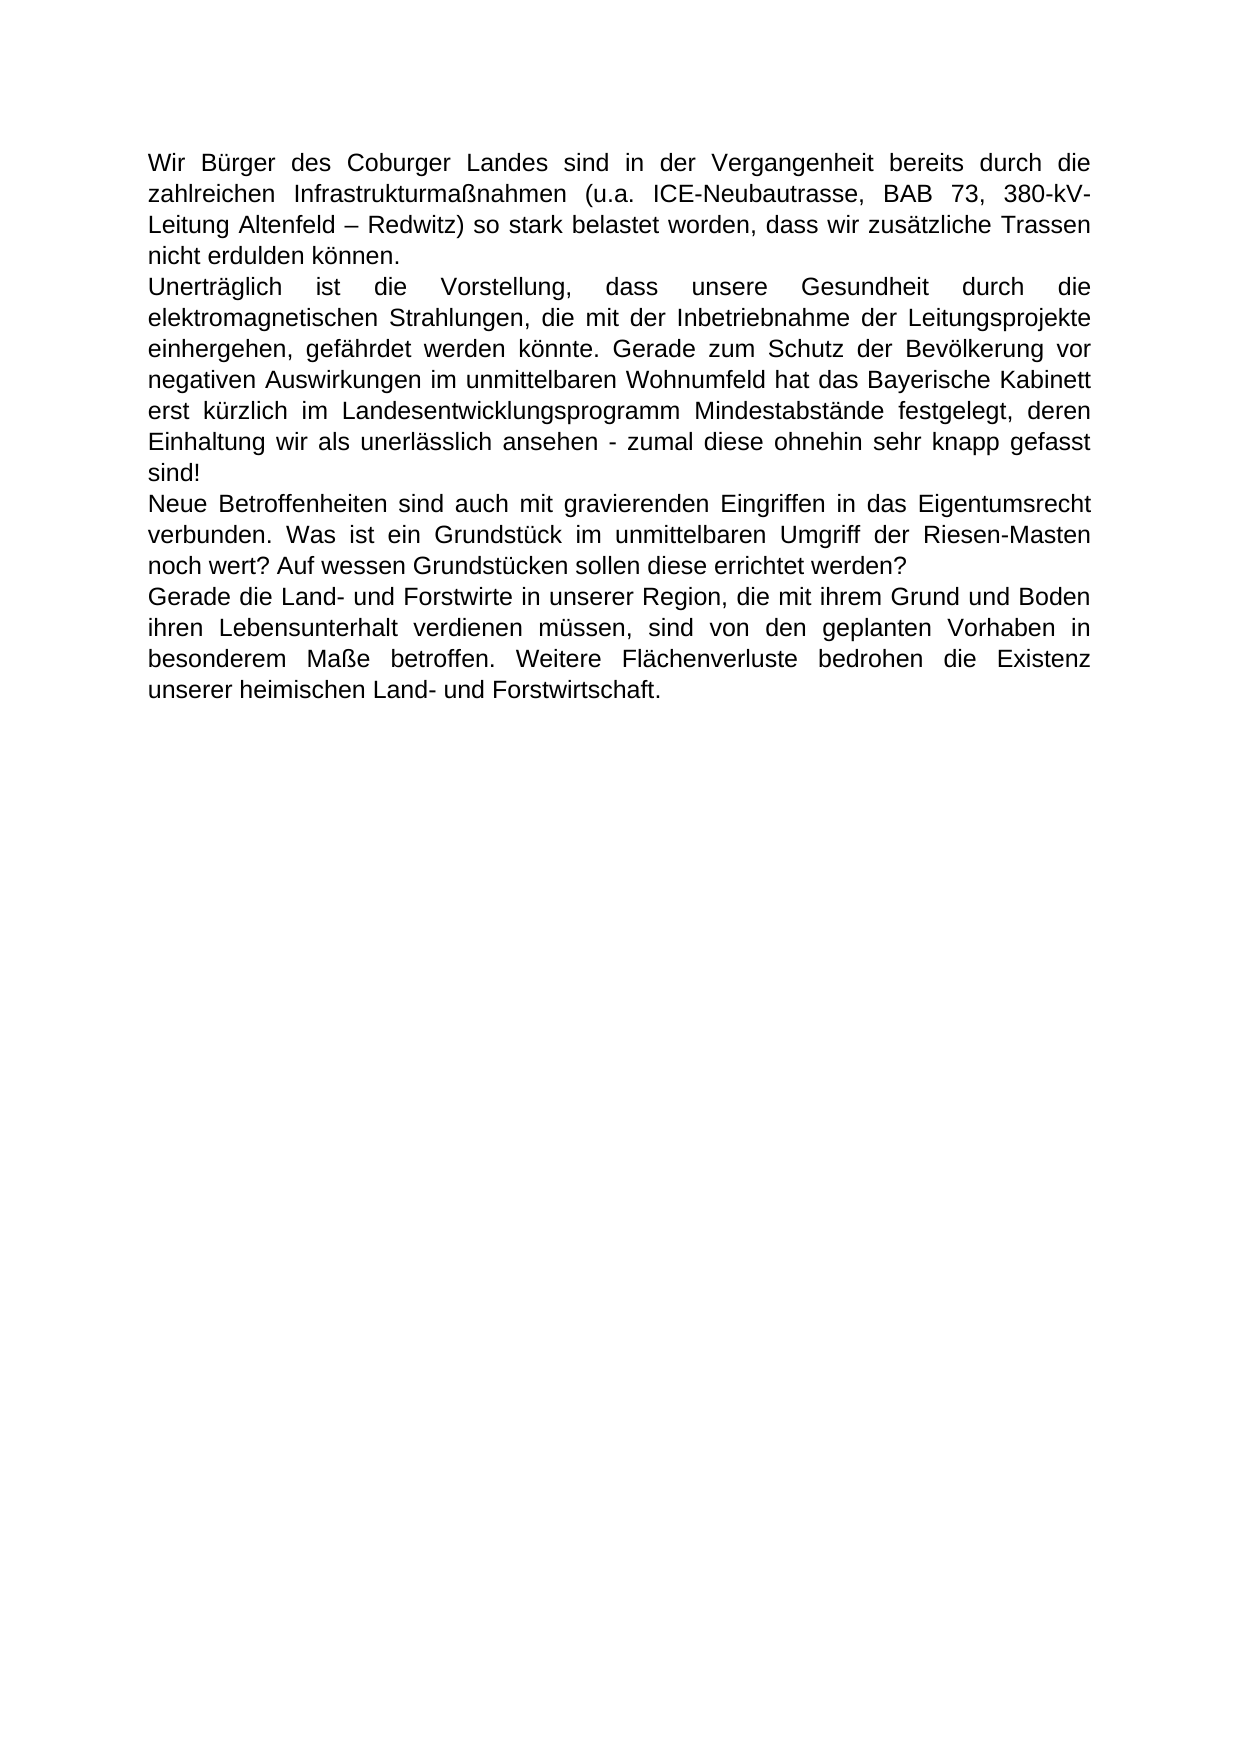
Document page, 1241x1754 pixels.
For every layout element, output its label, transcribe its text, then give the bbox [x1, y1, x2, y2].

text Gerade die Land- und Forstwirte in unserer Region, die mit ihrem Grund und Boden ihren Lebensunterhalt verdienen müssen, sind von den geplanten Vorhaben in besonderem Maße betroffen. Weitere Flächenverluste bedrohen die Existenz unserer heimischen Land- und Forstwirtschaft. [148, 582, 1093, 704]
text Wir Bürger des Coburger Landes sind in der Vergangenheit bereits durch die zahlreichen Infrastrukturmaßnahmen (u.a. ICE-Neubautrasse, BAB 73, 380-kV-Leitung Altenfeld – Redwitz) so stark belastet worden, dass wir zusätzliche Trassen nicht erdulden können. [148, 148, 1093, 269]
text Neue Betroffenheiten sind auch mit gravierenden Eingriffen in das Eigentumsrecht verbunden. Was ist ein Grundstück im unmittelbaren Umgriff der Riesen-Masten noch wert? Auf wessen Grundstücken sollen diese errichtet werden? [148, 489, 1093, 580]
text Unerträglich ist die Vorstellung, dass unsere Gesundheit durch die elektromagnetischen Strahlungen, die mit der Inbetriebnahme der Leitungsprojekte einhergehen, gefährdet werden könnte. Gerade zum Schutz der Bevölkerung vor negativen Auswirkungen im unmittelbaren Wohnumfeld hat das Bayerische Kabinett erst kürzlich im Landesentwicklungsprogramm Mindestabstände festgelegt, deren Einhaltung wir als unerlässlich ansehen - zumal diese ohnehin sehr knapp gefasst sind! [148, 272, 1093, 487]
